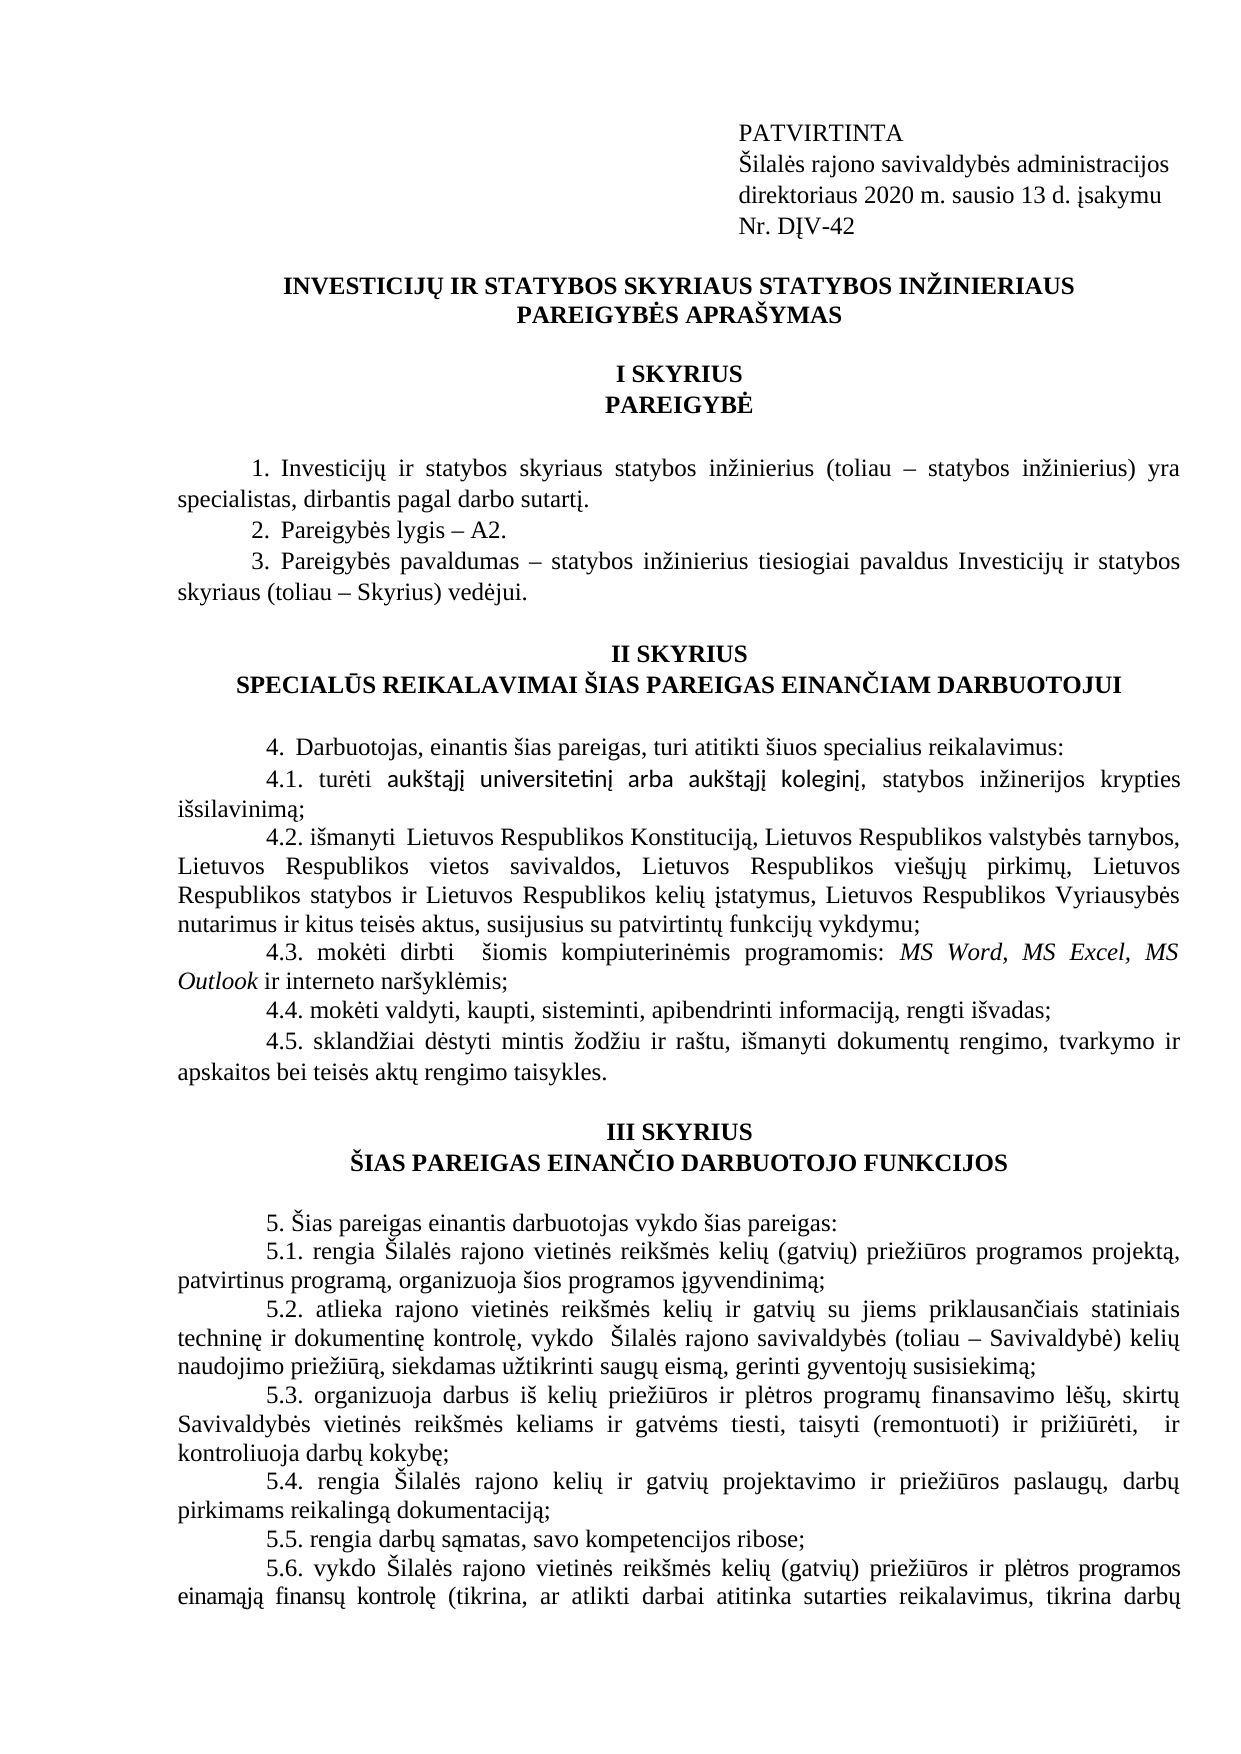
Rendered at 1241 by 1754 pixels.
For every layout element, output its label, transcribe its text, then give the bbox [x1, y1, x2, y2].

list Darbuotojas, einantis šias pareigas, turi atitikti šiuos specialius reikalavimus: [177, 732, 1181, 761]
text PATVIRTINTA [738, 118, 1181, 147]
list Pareigybės pavaldumas – statybos inžinierius tiesiogiai pavaldus Investicijų ir statybos skyriaus (toliau – Skyrius) vedėjui. [177, 546, 1181, 606]
text PAREIGYBĖS APRAŠYMAS [177, 300, 1181, 328]
text 5.4. rengia Šilalės rajono kelių ir gatvių projektavimo ir priežiūros paslaugų, darbų pirkimams reikalingą dokumentaciją; [177, 1466, 1181, 1524]
text 4.5. sklandžiai dėstyti mintis žodžiu ir raštu, išmanyti dokumentų rengimo, tvarkymo ir apskaitos bei teisės aktų rengimo taisykles. [177, 1026, 1181, 1086]
list 4.1. turėti aukštąjį universitetinį arba aukštąjį koleginį, statybos inžinerijos krypties išsilavinimą; [177, 763, 1181, 822]
text 5.2. atlieka rajono vietinės reikšmės kelių ir gatvių su jiems priklausančiais statiniais techninę ir dokumentinę kontrolę, vykdo Šilalės rajono savivaldybės (toliau – Savivaldybė) kelių naudojimo priežiūrą, siekdamas užtikrinti saugų eismą, gerinti gyventojų susisiekimą; [177, 1294, 1181, 1380]
text direktoriaus 2020 m. sausio 13 d. įsakymu Nr. DĮV-42 [738, 180, 1181, 240]
list Investicijų ir statybos skyriaus statybos inžinierius (toliau – statybos inžinierius) yra specialistas, dirbantis pagal darbo sutartį. [177, 453, 1181, 512]
text 5.1. rengia Šilalės rajono vietinės reikšmės kelių (gatvių) priežiūros programos projektą, patvirtinus programą, organizuoja šios programos įgyvendinimą; [177, 1236, 1181, 1294]
text 4.2. išmanyti Lietuvos Respublikos Konstituciją, Lietuvos Respublikos valstybės tarnybos, Lietuvos Respublikos vietos savivaldos, Lietuvos Respublikos viešųjų pirkimų, Lietuvos Respublikos statybos ir Lietuvos Respublikos kelių įstatymus, Lietuvos Respublikos Vyriausybės nutarimus ir kitus teisės aktus, susijusius su patvirtintų funkcijų vykdymu; [177, 822, 1181, 937]
list ŠIAS PAREIGAS EINANČIO DARBUOTOJO FUNKCIJOS [177, 1148, 1181, 1177]
list SPECIALŪS REIKALAVIMAI ŠIAS PAREIGAS EINANČIAM DARBUOTOJUI [177, 670, 1181, 699]
text INVESTICIJŲ IR STATYBOS SKYRIAUS STATYBOS INŽINIERIAUS [177, 271, 1181, 300]
text 5.3. organizuoja darbus iš kelių priežiūros ir plėtros programų finansavimo lėšų, skirtų Savivaldybės vietinės reikšmės keliams ir gatvėms tiesti, taisyti (remontuoti) ir prižiūrėti, ir kontroliuoja darbų kokybę; [177, 1380, 1181, 1466]
list I SKYRIUS [177, 359, 1181, 388]
text Šilalės rajono savivaldybės administracijos [738, 149, 1181, 178]
list II SKYRIUS [177, 639, 1181, 668]
text 4.4. mokėti valdyti, kaupti, sisteminti, apibendrinti informaciją, rengti išvadas; [177, 995, 1181, 1024]
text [177, 1553, 1181, 1610]
text 5.5. rengia darbų sąmatas, savo kompetencijos ribose; [177, 1524, 1181, 1553]
list PAREIGYBĖ [177, 391, 1181, 419]
list Pareigybės lygis – A2. [251, 515, 1181, 543]
text 5. Šias pareigas einantis darbuotojas vykdo šias pareigas: [177, 1208, 1181, 1236]
text 4.3. mokėti dirbti šiomis kompiuterinėmis programomis: MS Word, MS Excel, MS Outlook ir interneto naršyklėmis; [177, 937, 1181, 995]
list III SKYRIUS [177, 1117, 1181, 1146]
